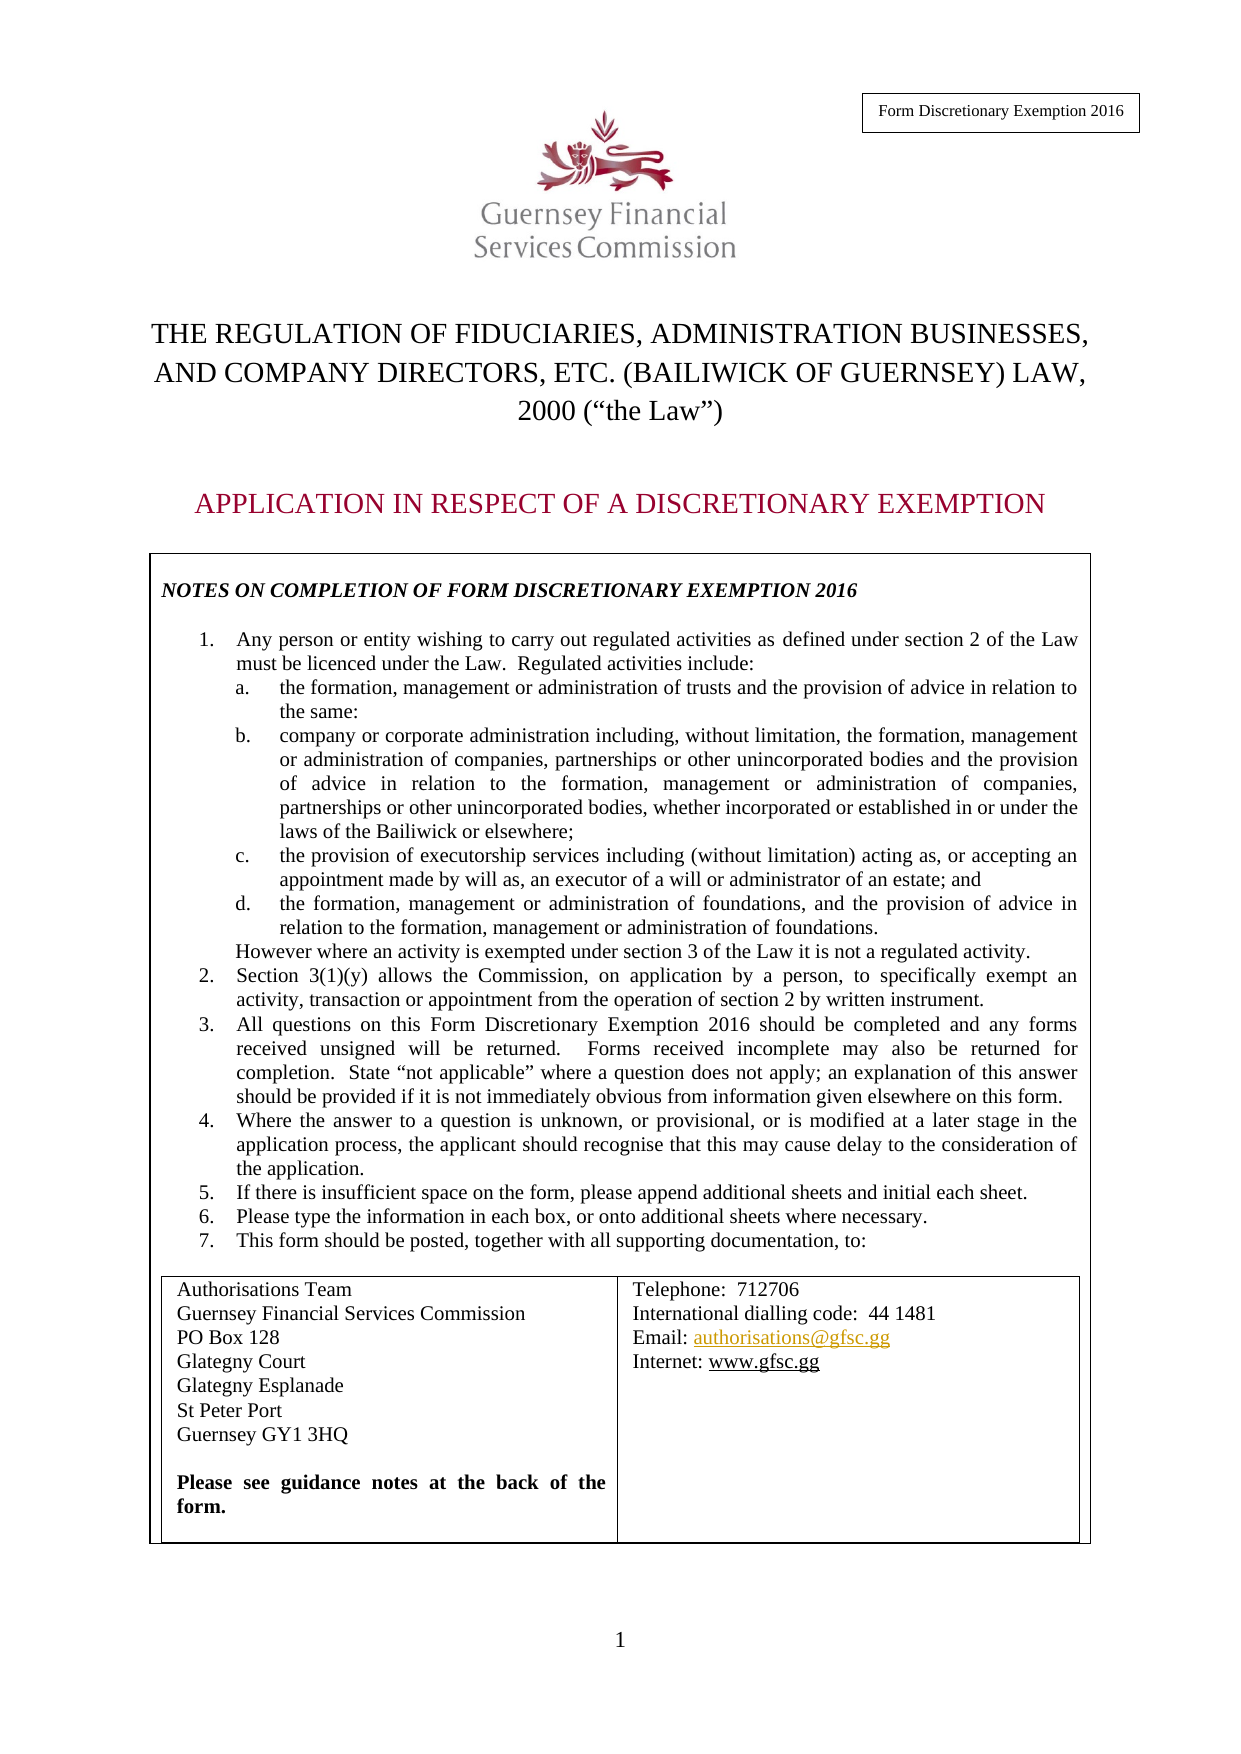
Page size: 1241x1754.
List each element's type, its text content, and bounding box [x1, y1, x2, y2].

picture [438, 79, 772, 294]
text THE REGULATION OF FIDUCIARIES, ADMINISTRATION BUSINESSES, AND COMPANY DIRECTORS, ETC. (BAILIWICK OF GUERNSEY) LAW, 2000 (“the Law”) [150, 316, 1090, 427]
table_header APPLICATION IN RESPECT OF A DISCRETIONARY EXEMPTION [150, 453, 1090, 553]
table_cell NOTES ON COMPLETION OF FORM DISCRETIONARY EXEMPTION 2016 Any person or entity wishing to carry out regulated activities as defined under section 2 of the Law must be licenced under the Law. Regulated activities include: the formation, management or administration of trusts and the provision of advice in relation to the same: company or corporate administration including, without limitation, the formation, management or administration of companies, partnerships or other unincorporated bodies and the provision of advice in relation to the formation, management or administration of companies, partnerships or other unincorporated bodies, whether incorporated or established in or under the laws of the Bailiwick or elsewhere; the provision of executorship services including (without limitation) acting as, or accepting an appointment made by will as, an executor of a will or administrator of an estate; and the formation, management or administration of foundations, and the provision of advice in relation to the formation, management or administration of foundations. However where an activity is exempted under section 3 of the Law it is not a regulated activity. Section 3(1)(y) allows the Commission, on application by a person, to specifically exempt an activity, transaction or appointment from the operation of section 2 by written instrument. All questions on this Form Discretionary Exemption 2016 should be completed and any forms received unsigned will be returned. Forms received incomplete may also be returned for completion. State “not applicable” where a question does not apply; an explanation of this answer should be provided if it is not immediately obvious from information given elsewhere on this form. Where the answer to a question is unknown, or provisional, or is modified at a later stage in the application process, the applicant should recognise that this may cause delay to the consideration of the application. If there is insufficient space on the form, please append additional sheets and initial each sheet. Please type the information in each box, or onto additional sheets where necessary. This form should be posted, together with all supporting documentation, to: [151, 554, 1090, 1543]
